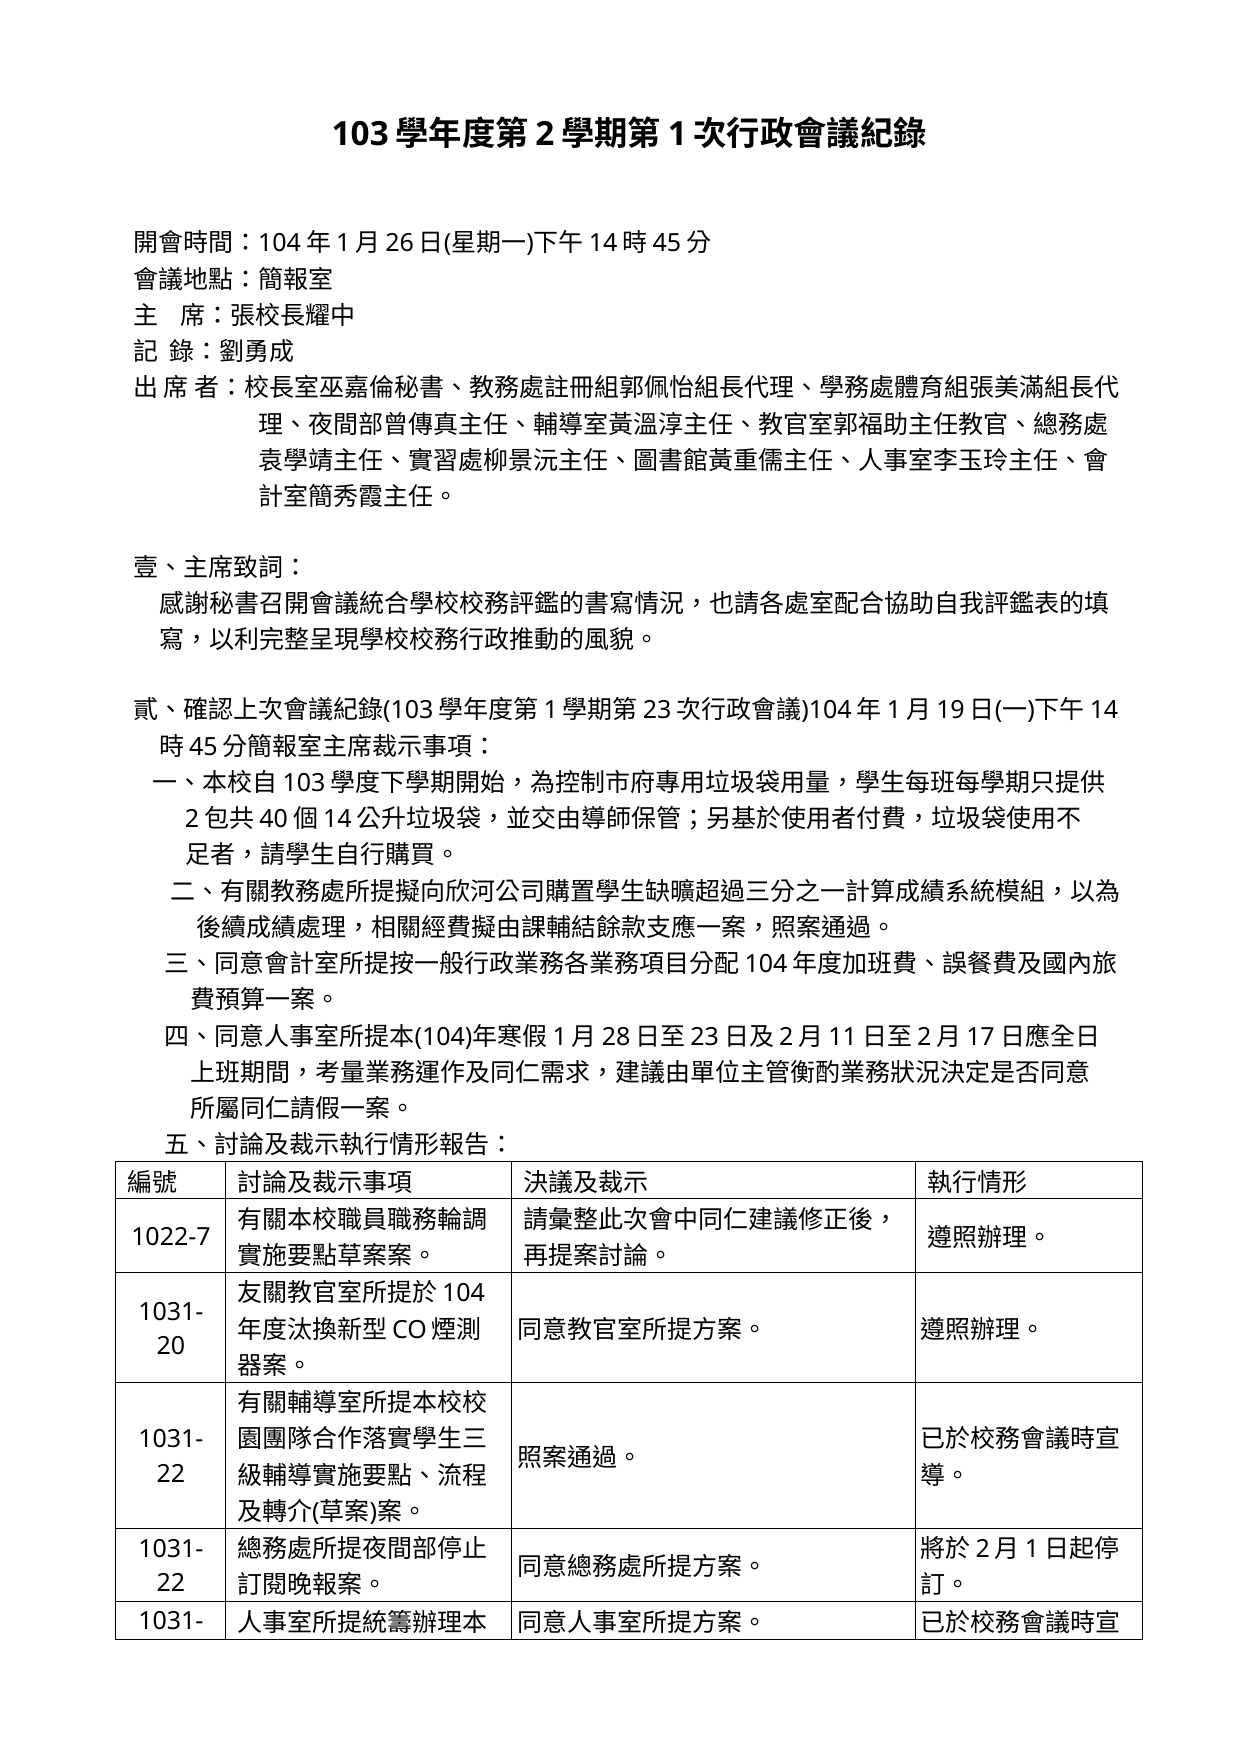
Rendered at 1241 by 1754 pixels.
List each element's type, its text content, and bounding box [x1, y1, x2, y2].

text 上班期間，考量業務運作及同仁需求，建議由單位主管衡酌業務狀況決定是否同意 [158, 1052, 1125, 1088]
text 時45分簡報室主席裁示事項： [133, 726, 1125, 762]
text 主 席：張校長耀中 [133, 295, 1125, 332]
text 四、同意人事室所提本(104)年寒假1月28日至23日及2月11日至2月17日應全日 [158, 1016, 1125, 1052]
text 五、討論及裁示執行情形報告： [158, 1125, 1125, 1161]
text 足者，請學生自行購買。 [132, 835, 1125, 871]
table_header 決議及裁示 [512, 1162, 915, 1198]
table_cell 同意人事室所提方案。 [512, 1602, 915, 1638]
table_cell 遵照辦理。 [916, 1199, 1142, 1272]
table_cell 已於校務會議時宣導。 [916, 1602, 1142, 1638]
table_cell 同意教官室所提方案。 [512, 1273, 915, 1382]
table_cell 總務處所提夜間部停止訂閱晚報案。 [226, 1529, 511, 1601]
table_cell 1031-22 [116, 1529, 225, 1601]
table_cell 1022-7 [116, 1199, 225, 1272]
text 一、本校自103學度下學期開始，為控制市府專用垃圾袋用量，學生每班每學期只提供 [132, 762, 1125, 798]
table_cell 有關本校職員職務輪調 實施要點草案案。 [226, 1199, 511, 1272]
text 後續成績處理，相關經費擬由課輔結餘款支應一案，照案通過。 [170, 907, 1125, 943]
table_header 討論及裁示事項 [226, 1162, 511, 1198]
text 所屬同仁請假一案。 [158, 1088, 1125, 1125]
table_cell 已於校務會議時宣導。 [916, 1383, 1142, 1528]
text 寫，以利完整呈現學校校務行政推動的風貌。 [133, 619, 1125, 656]
table_cell 照案通過。 [512, 1383, 915, 1528]
text 會議地點：簡報室 [133, 259, 1125, 295]
table_cell 同意總務處所提方案。 [512, 1529, 915, 1601]
text 2包共40個14公升垃圾袋，並交由導師保管；另基於使用者付費，垃圾袋使用不 [132, 798, 1125, 835]
table_cell 1031-20 [116, 1273, 225, 1382]
table_cell 友關教官室所提於104年度汰換新型CO煙測器案。 [226, 1273, 511, 1382]
table_cell 1031-22 [116, 1383, 225, 1528]
table_cell 將於2月1日起停訂。 [916, 1529, 1142, 1601]
text 103學年度第2學期第1次行政會議紀錄 [133, 106, 1125, 155]
text 記 錄：劉勇成 [133, 332, 1125, 368]
table_header 編號 [116, 1162, 225, 1198]
table_cell 1031-22 [116, 1602, 225, 1638]
text 開會時間：104年1月26日(星期一)下午14時45分 [133, 223, 1125, 259]
text 出 席 者：校長室巫嘉倫秘書、教務處註冊組郭佩怡組長代理、學務處體育組張美滿組長代理、夜間部曾傳真主任、輔導室黃溫淳主任、教官室郭福助主任教官、總務處袁學靖主任、實習處柳景沅主任、圖書館黃重儒主任、人事室李玉玲主任、會計室簡秀霞主任。 [133, 368, 1125, 513]
table_cell 遵照辦理。 [916, 1273, 1142, 1382]
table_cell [226, 1602, 511, 1638]
table_cell 有關輔導室所提本校校園團隊合作落實學生三級輔導實施要點、流程及轉介(草案)案。 [226, 1383, 511, 1528]
text 感謝秘書召開會議統合學校校務評鑑的書寫情況，也請各處室配合協助自我評鑑表的填 [133, 583, 1125, 619]
table_header 執行情形 [916, 1162, 1142, 1198]
text 二、有關教務處所提擬向欣河公司購置學生缺曠超過三分之一計算成績系統模組，以為 [170, 871, 1125, 907]
text 貳、確認上次會議紀錄(103學年度第1學期第23次行政會議)104年1月19日(一)下午14 [133, 690, 1125, 726]
text 壹、主席致詞： [133, 547, 1125, 583]
table_cell 請彙整此次會中同仁建議修正後，再提案討論。 [512, 1199, 915, 1272]
text 三、同意會計室所提按一般行政業務各業務項目分配104年度加班費、誤餐費及國內旅 [158, 943, 1125, 980]
text 費預算一案。 [158, 980, 1125, 1016]
